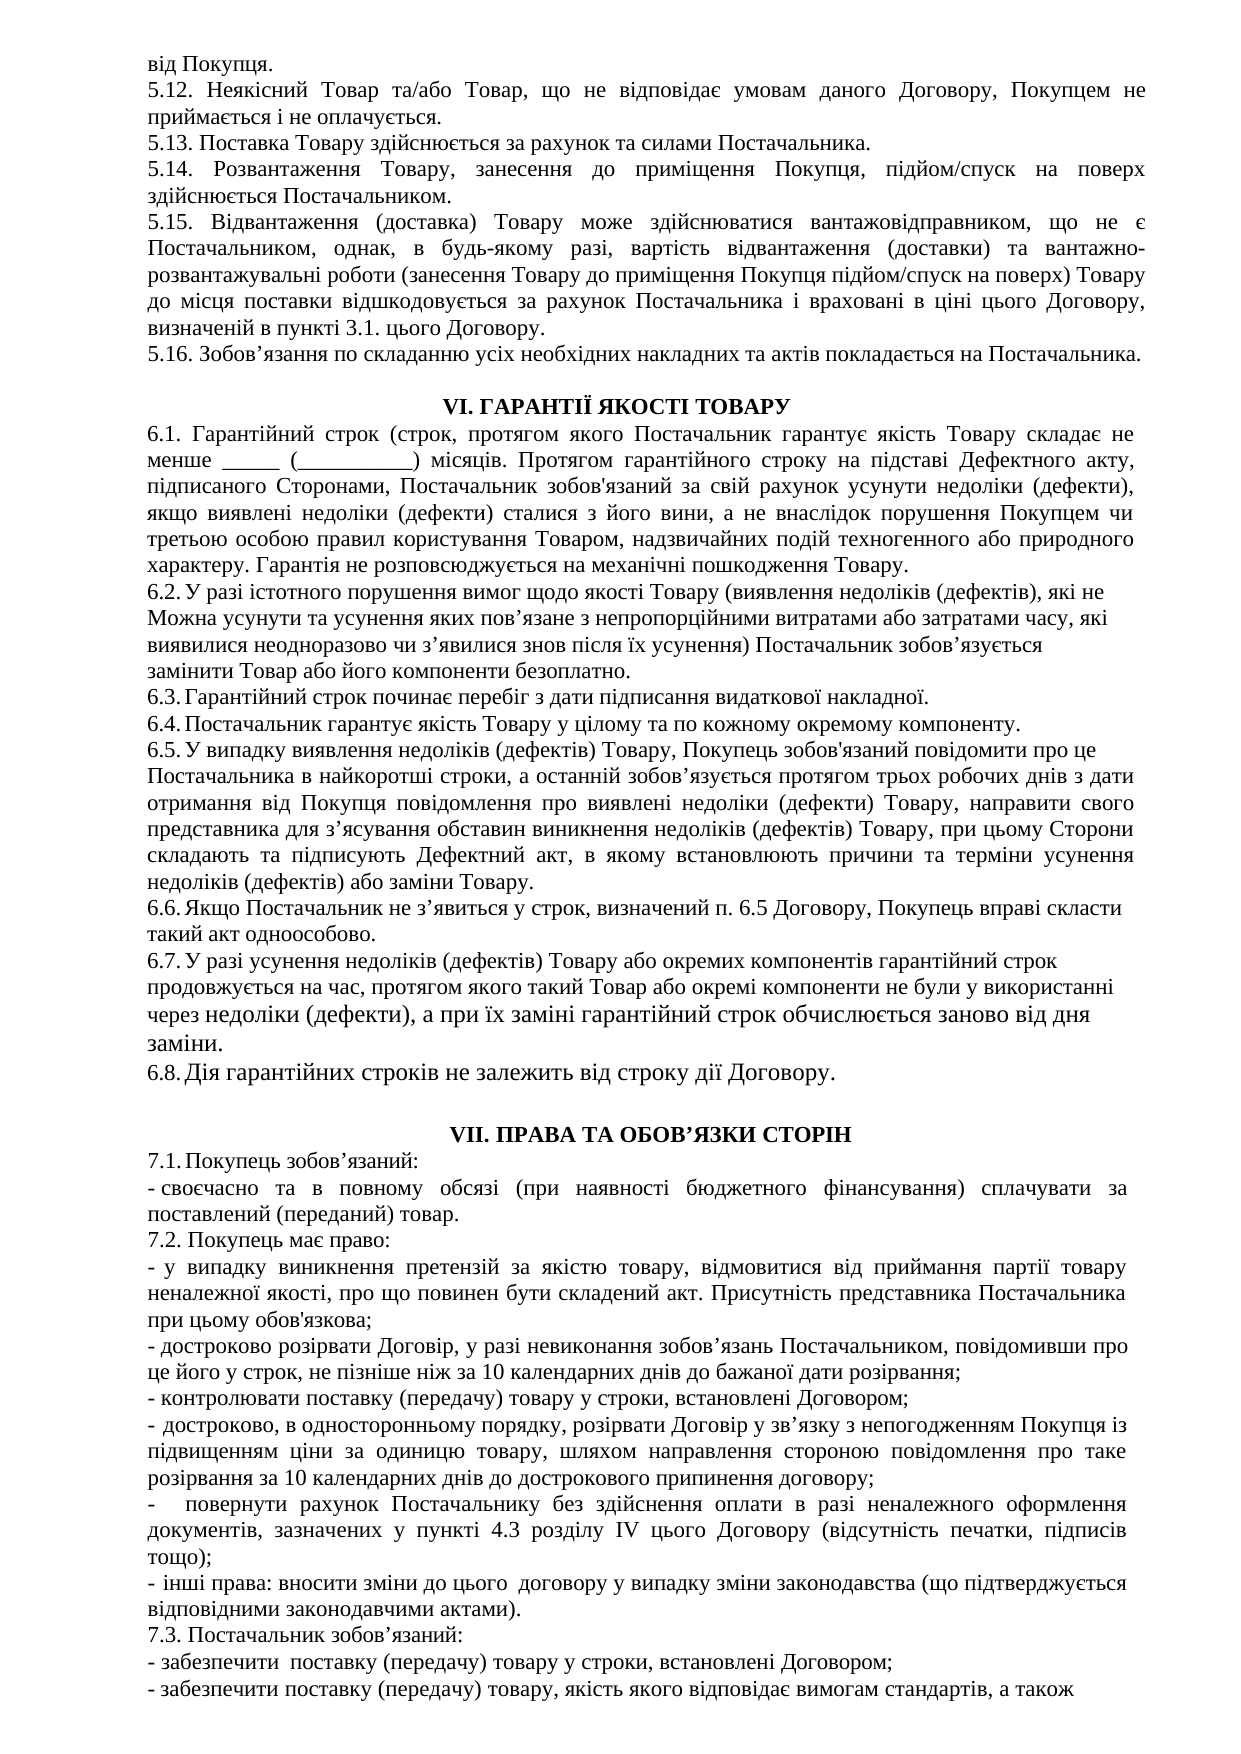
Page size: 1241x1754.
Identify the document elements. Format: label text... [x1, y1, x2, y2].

text Постачальника в найкоротші строки, а останній зобов’язується протягом трьох робочих днів з дати отримання від Покупця повідомлення про виявлені недоліки (дефекти) Товару, направити свого представника для з’ясування обставин виникнення недоліків (дефектів) Товару, при цьому Сторони складають та підписують Дефектний акт, в якому встановлюють причини та терміни усунення недоліків (дефектів) або заміни Товару. [147, 762, 1136, 894]
list повернути рахунок Постачальнику без здійснення оплати в разі неналежного оформлення документів, зазначених у пункті 4.3 розділу IV цього Договору (відсутність печатки, підписів тощо); [147, 1490, 1128, 1569]
list у випадку виникнення претензій за якістю товару, відмовитися від приймання партії товару неналежної якості, про що повинен бути складений акт. Присутність представника Постачальника при цьому обов'язкова; [147, 1253, 1128, 1332]
text 5.13. Поставка Товару здійснюється за рахунок та силами Постачальника. [147, 129, 1147, 155]
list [147, 1674, 1128, 1701]
list У випадку виявлення недоліків (дефектів) Товару, Покупець зобов'язаний повідомити про це [147, 736, 1196, 762]
text 5.15. Відвантаження (доставка) Товару може здійснюватися вантажовідправником, що не є Постачальником, однак, в будь-якому разі, вартість відвантаження (доставки) та вантажно-розвантажувальні роботи (занесення Товару до приміщення Покупця підйом/спуск на поверх) Товару до місця поставки відшкодовується за рахунок Постачальника і враховані в ціні цього Договору, визначеній в пункті 3.1. цього Договору. [147, 208, 1147, 340]
text 7.3. Постачальник зобов’язаний: [147, 1622, 1196, 1648]
list достроково розірвати Договір, у разі невиконання зобов’язань Постачальником, повідомивши про це його у строк, не пізніше ніж за 10 календарних днів до бажаної дати розірвання; [147, 1332, 1128, 1385]
list своєчасно та в повному обсязі (при наявності бюджетного фінансування) сплачувати за поставлений (переданий) товар. [147, 1174, 1128, 1227]
list інші права: вносити зміни до цього договору у випадку зміни законодавства (що підтверджується відповідними законодавчими актами). [147, 1569, 1128, 1622]
list забезпечити поставку (передачу) товару у строки, встановлені Договором; [147, 1648, 1196, 1674]
list достроково, в односторонньому порядку, розірвати Договір у зв’язку з непогодженням Покупця із підвищенням ціни за одиницю товару, шляхом направлення стороною повідомлення про таке розірвання за 10 календарних днів до дострокового припинення договору; [147, 1411, 1128, 1490]
list У разі усунення недоліків (дефектів) Товару або окремих компонентів гарантійний строк [147, 947, 1196, 973]
list ГАРАНТІЇ ЯКОСТІ ТОВАРУ [442, 393, 1196, 420]
list У разі істотного порушення вимог щодо якості Товару (виявлення недоліків (дефектів), які не [147, 578, 1136, 604]
text 6.1. Гарантійний строк (строк, протягом якого Постачальник гарантує якість Товару складає не менше _____ (__________) місяців. Протягом гарантійного строку на підставі Дефектного акту, підписаного Сторонами, Постачальник зобов'язаний за свій рахунок усунути недоліки (дефекти), якщо виявлені недоліки (дефекти) сталися з його вини, а не внаслідок порушення Покупцем чи третьою особою правил користування Товаром, надзвичайних подій техногенного або природного характеру. Гарантія не розповсюджується на механічні пошкодження Товару. [147, 420, 1136, 578]
list Гарантійний строк починає перебіг з дати підписання видаткової накладної. [147, 683, 1196, 710]
subtitle ПРАВА ТА ОБОВ’ЯЗКИ СТОРІН [449, 1122, 1196, 1148]
list Якщо Постачальник не з’явиться у строк, визначений п. 6.5 Договору, Покупець вправі скласти [147, 894, 1136, 921]
text такий акт одноособово. [147, 921, 1136, 947]
text 5.12. Неякісний Товар та/або Товар, що не відповідає умовам даного Договору, Покупцем не приймається і не оплачується. [147, 76, 1147, 129]
list Дія гарантійних строків не залежить від строку дії Договору. [147, 1057, 1196, 1086]
list Покупець зобов’язаний: [147, 1148, 1196, 1174]
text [147, 50, 1147, 76]
list контролювати поставку (передачу) товару у строки, встановлені Договором; [147, 1385, 1196, 1411]
text 7.2. Покупець має право: [147, 1227, 1196, 1253]
list Постачальник гарантує якість Товару у цілому та по кожному окремому компоненту. [147, 710, 1196, 736]
text продовжується на час, протягом якого такий Товар або окремі компоненти не були у використанні через недоліки (дефекти), а при їх заміні гарантійний строк обчислюється заново від дня заміни. [147, 973, 1150, 1057]
text 5.16. Зобов’язання по складанню усіх необхідних накладних та актів покладається на Постачальника. [147, 340, 1147, 366]
text 5.14. Розвантаження Товару, занесення до приміщення Покупця, підйом/спуск на поверх здійснюється Постачальником. [147, 155, 1147, 208]
text Можна усунути та усунення яких пов’язане з непропорційними витратами або затратами часу, які виявилися неодноразово чи з’явилися знов після їх усунення) Постачальник зобов’язується замінити Товар або його компоненти безоплатно. [147, 604, 1136, 683]
